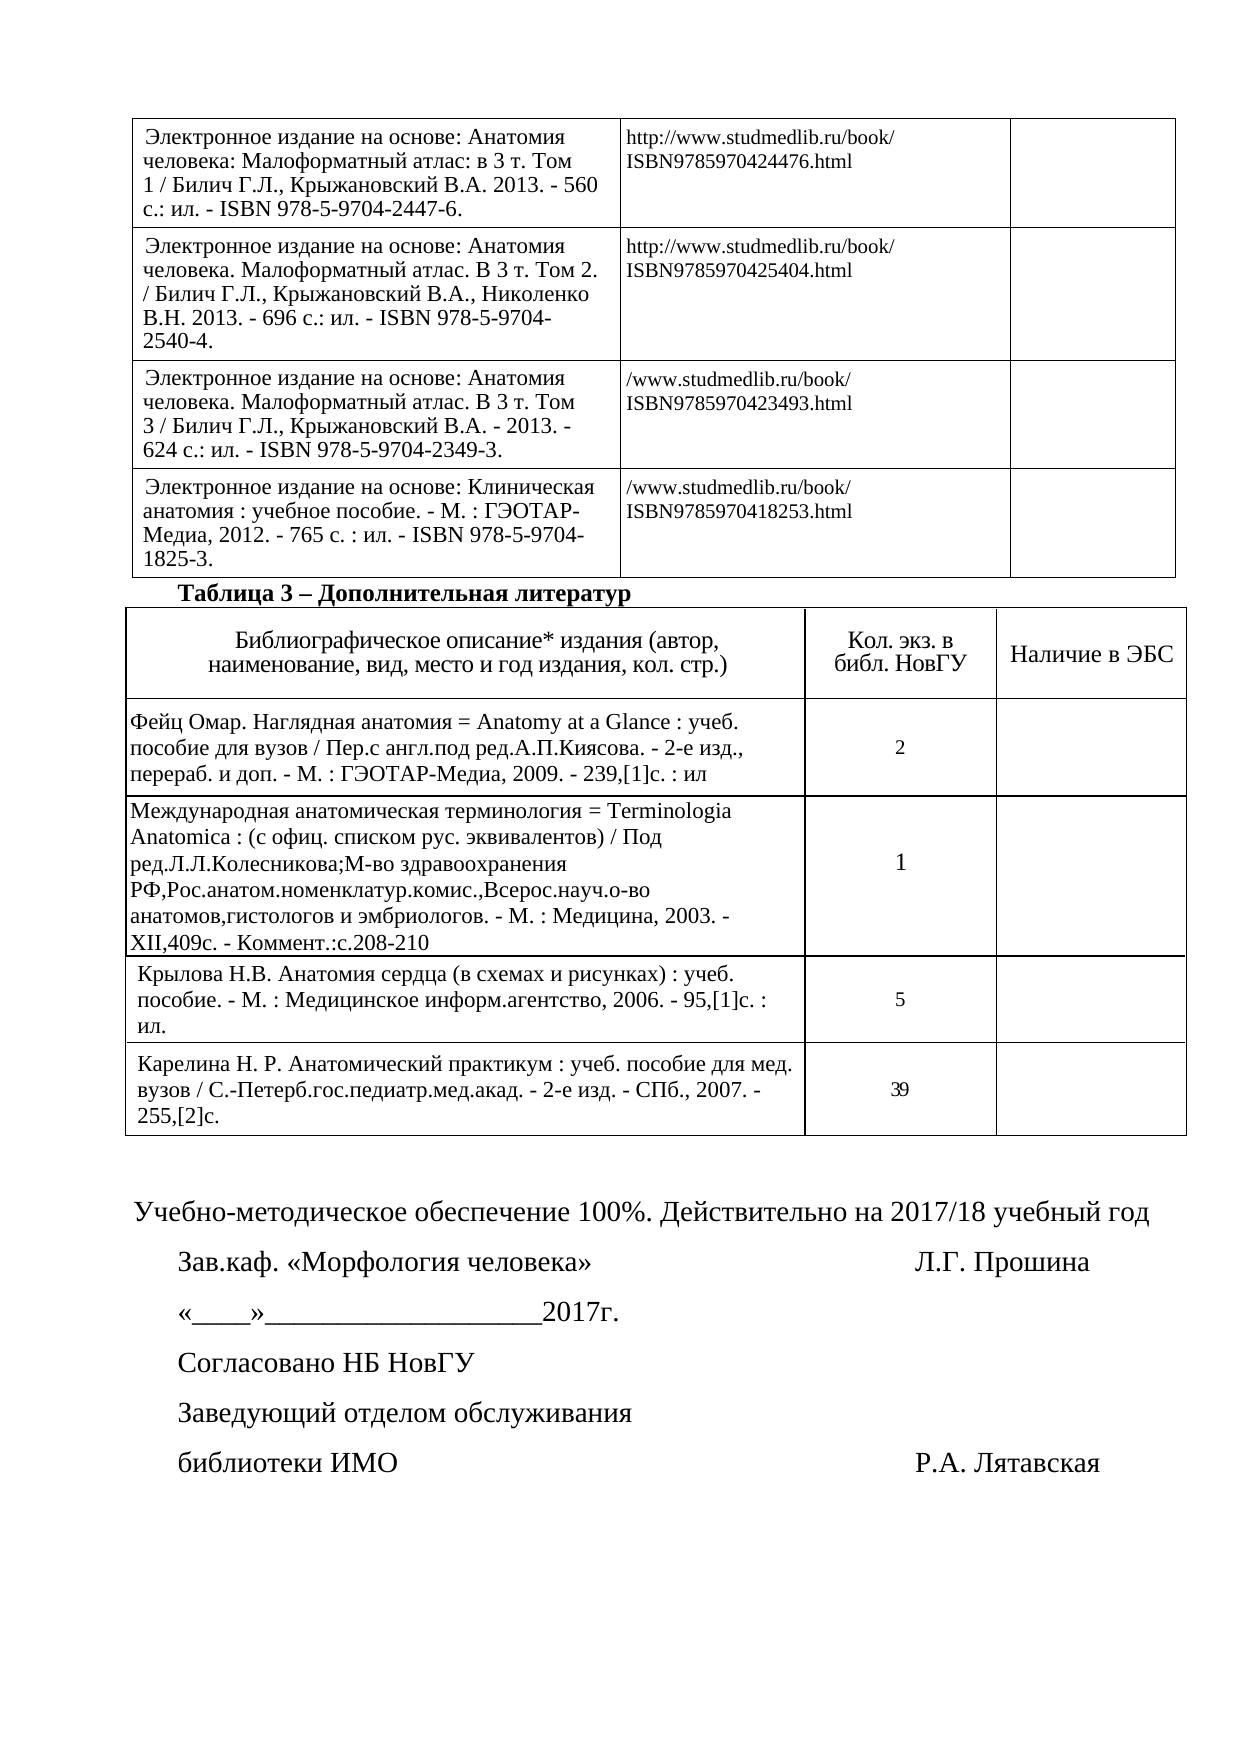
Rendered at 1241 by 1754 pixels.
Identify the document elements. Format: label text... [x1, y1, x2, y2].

table_cell [1011, 119, 1175, 227]
table_header Кол. экз. в библ. НовГУ [806, 608, 996, 698]
text Учебно-методическое обеспечение 100%. Действительно на 2017/18 учебный год [133, 1194, 1152, 1227]
table_cell 39 [806, 1043, 996, 1135]
table_header Библиографическое описание* издания (автор, наименование, вид, место и год издания, кол. стр.) [127, 608, 805, 698]
table_cell [997, 955, 1186, 1042]
text «____»___________________2017г. [177, 1294, 1152, 1328]
text Согласовано НБ НовГУ [177, 1345, 1152, 1378]
table_cell /www.studmedlib.ru/book/ISBN9785970418253.html [621, 469, 1010, 577]
table_header Наличие в ЭБС [997, 608, 1186, 698]
table_cell Электронное издание на основе: Анатомия человека. Малоформатный атлас. В 3 т. Том 3 / Билич Г.Л., Крыжановский В.А. - 2013. - 624 с.: ил. - ISBN 978-5-9704-2349-3. [133, 361, 620, 468]
table_cell 2 [806, 699, 996, 795]
table_cell [1011, 469, 1175, 577]
text библиотеки ИМО Р.А. Лятавская [177, 1446, 1152, 1479]
table_cell [1011, 361, 1175, 468]
table_cell http://www.studmedlib.ru/book/ISBN9785970425404.html [621, 228, 1010, 359]
text Заведующий отделом обслуживания [177, 1395, 1152, 1429]
table_cell Электронное издание на основе: Анатомия человека: Малоформатный атлас: в 3 т. Том 1 / Билич Г.Л., Крыжановский В.А. 2013. - 560 с.: ил. - ISBN 978-5-9704-2447-6. [133, 119, 620, 227]
text Зав.каф. «Морфология человека» Л.Г. Прошина [177, 1244, 1152, 1278]
table_cell 5 [806, 957, 996, 1042]
table_cell http://www.studmedlib.ru/book/ISBN9785970424476.html [621, 119, 1010, 227]
table_cell Фейц Омар. Наглядная анатомия = Anatomy at a Glance : учеб. пособие для вузов / Пер.с англ.под ред.А.П.Киясова. - 2-е изд., перераб. и доп. - М. : ГЭОТАР-Медиа, 2009. - 239,[1]с. : ил [127, 699, 804, 795]
table_cell 1 [806, 797, 996, 955]
table_cell /www.studmedlib.ru/book/ISBN9785970423493.html [621, 361, 1010, 468]
table_cell Крылова Н.В. Анатомия сердца (в схемах и рисунках) : учеб. пособие. - М. : Медицинское информ.агентство, 2006. - 95,[1]с. : ил. [126, 957, 804, 1042]
text Таблица 3 – Дополнительная литератур [177, 578, 1152, 607]
table_cell Электронное издание на основе: Клиническая анатомия : учебное пособие. - М. : ГЭОТАР-Медиа, 2012. - 765 с. : ил. - ISBN 978-5-9704-1825-3. [133, 469, 620, 577]
table_cell Карелина Н. Р. Анатомический практикум : учеб. пособие для мед. вузов / С.-Петерб.гос.педиатр.мед.акад. - 2-е изд. - СПб., 2007. - 255,[2]с. [126, 1043, 804, 1135]
table_cell Электронное издание на основе: Анатомия человека. Малоформатный атлас. В 3 т. Том 2. / Билич Г.Л., Крыжановский В.А., Николенко В.Н. 2013. - 696 с.: ил. - ISBN 978-5-9704-2540-4. [133, 228, 620, 359]
table_cell [997, 797, 1186, 955]
table_cell [1011, 228, 1175, 359]
table_cell [997, 1042, 1186, 1135]
table_cell [997, 699, 1186, 795]
